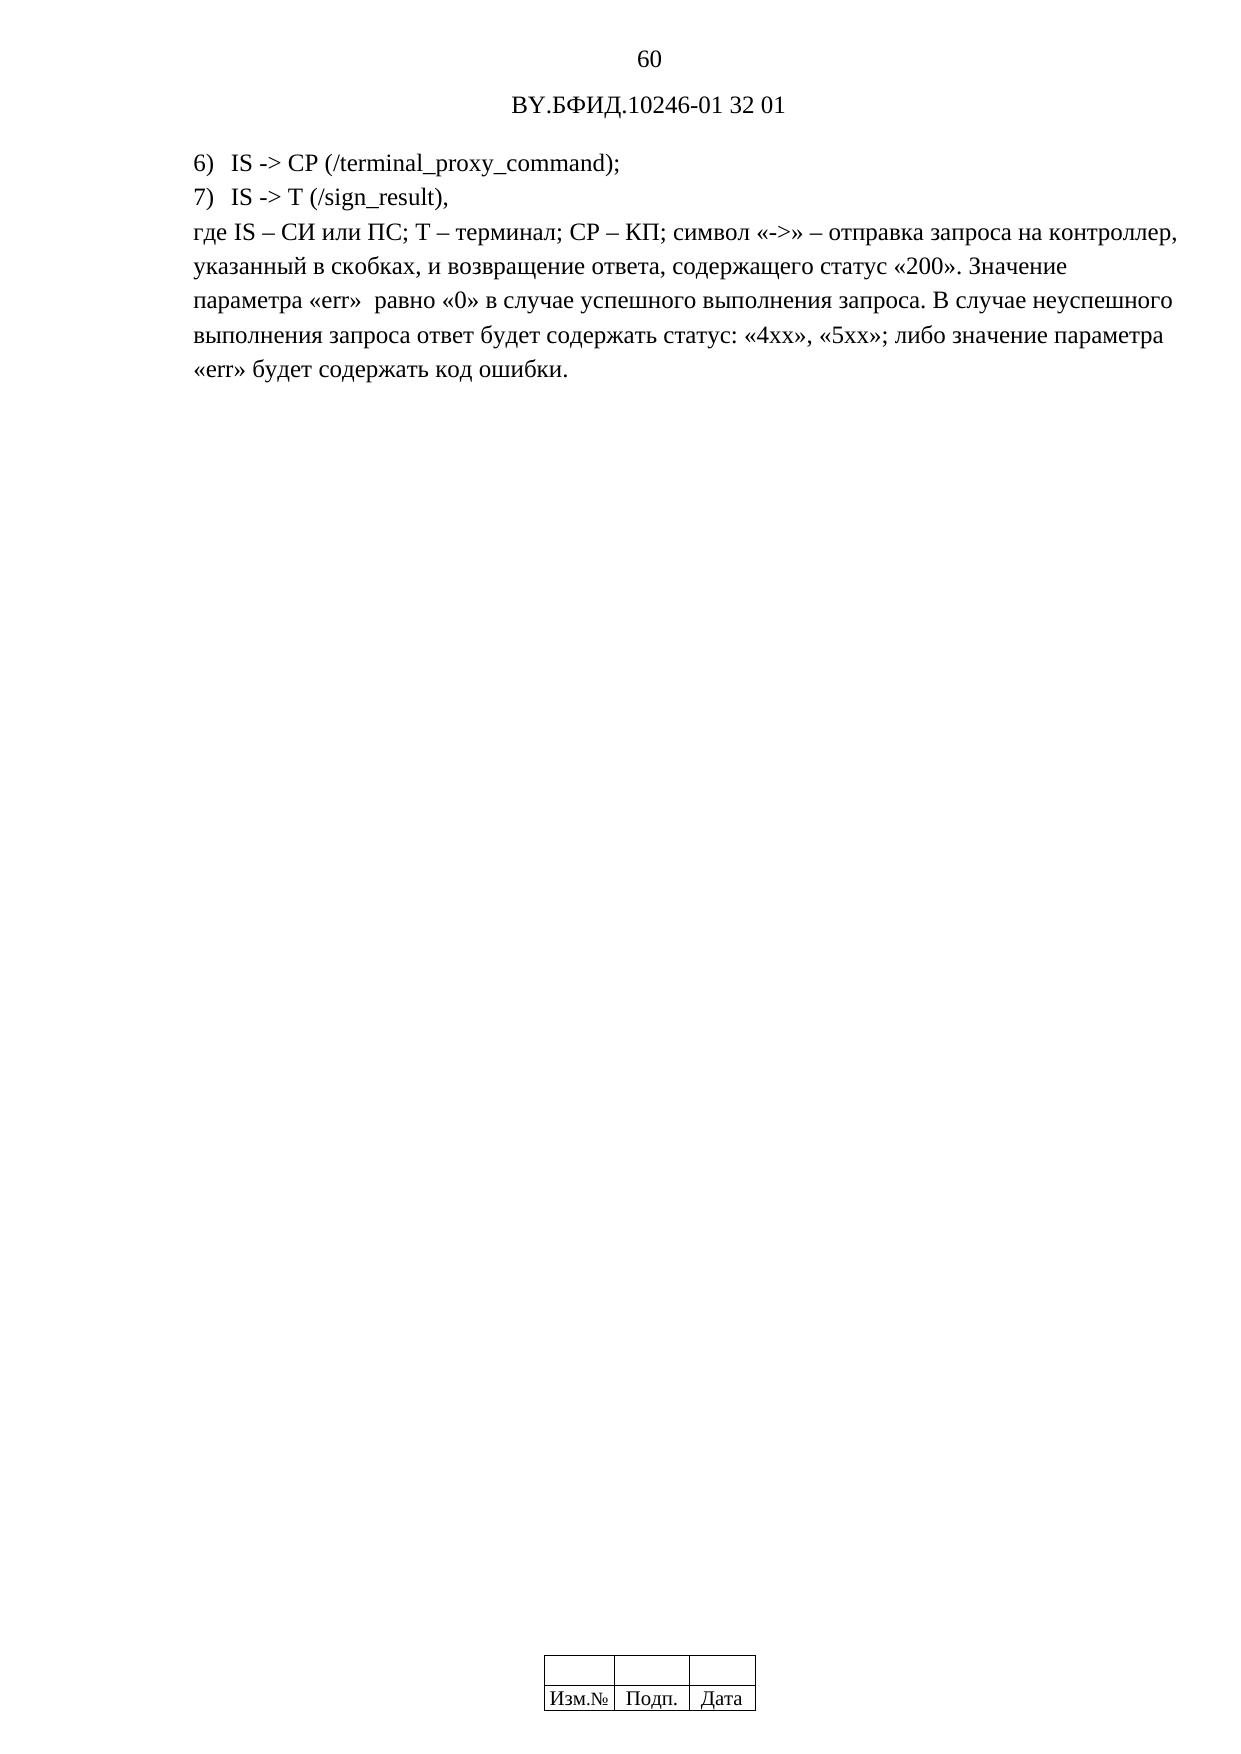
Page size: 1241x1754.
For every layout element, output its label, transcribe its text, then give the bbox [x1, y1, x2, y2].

text где IS – СИ или ПС; T – терминал; CP – КП; символ «->» – отправка запроса на контроллер, указанный в скобках, и возвращение ответа, содержащего статус «200». Значение параметра «err» равно «0» в случае успешного выполнения запроса. В случае неуспешного выполнения запроса ответ будет содержать статус: «4хх», «5хх»; либо значение параметра «err» будет содержать код ошибки. [193, 217, 1181, 383]
list IS -> CP (/terminal_proxy_command); [193, 148, 1181, 176]
list IS -> T (/sign_result), [193, 182, 1181, 211]
